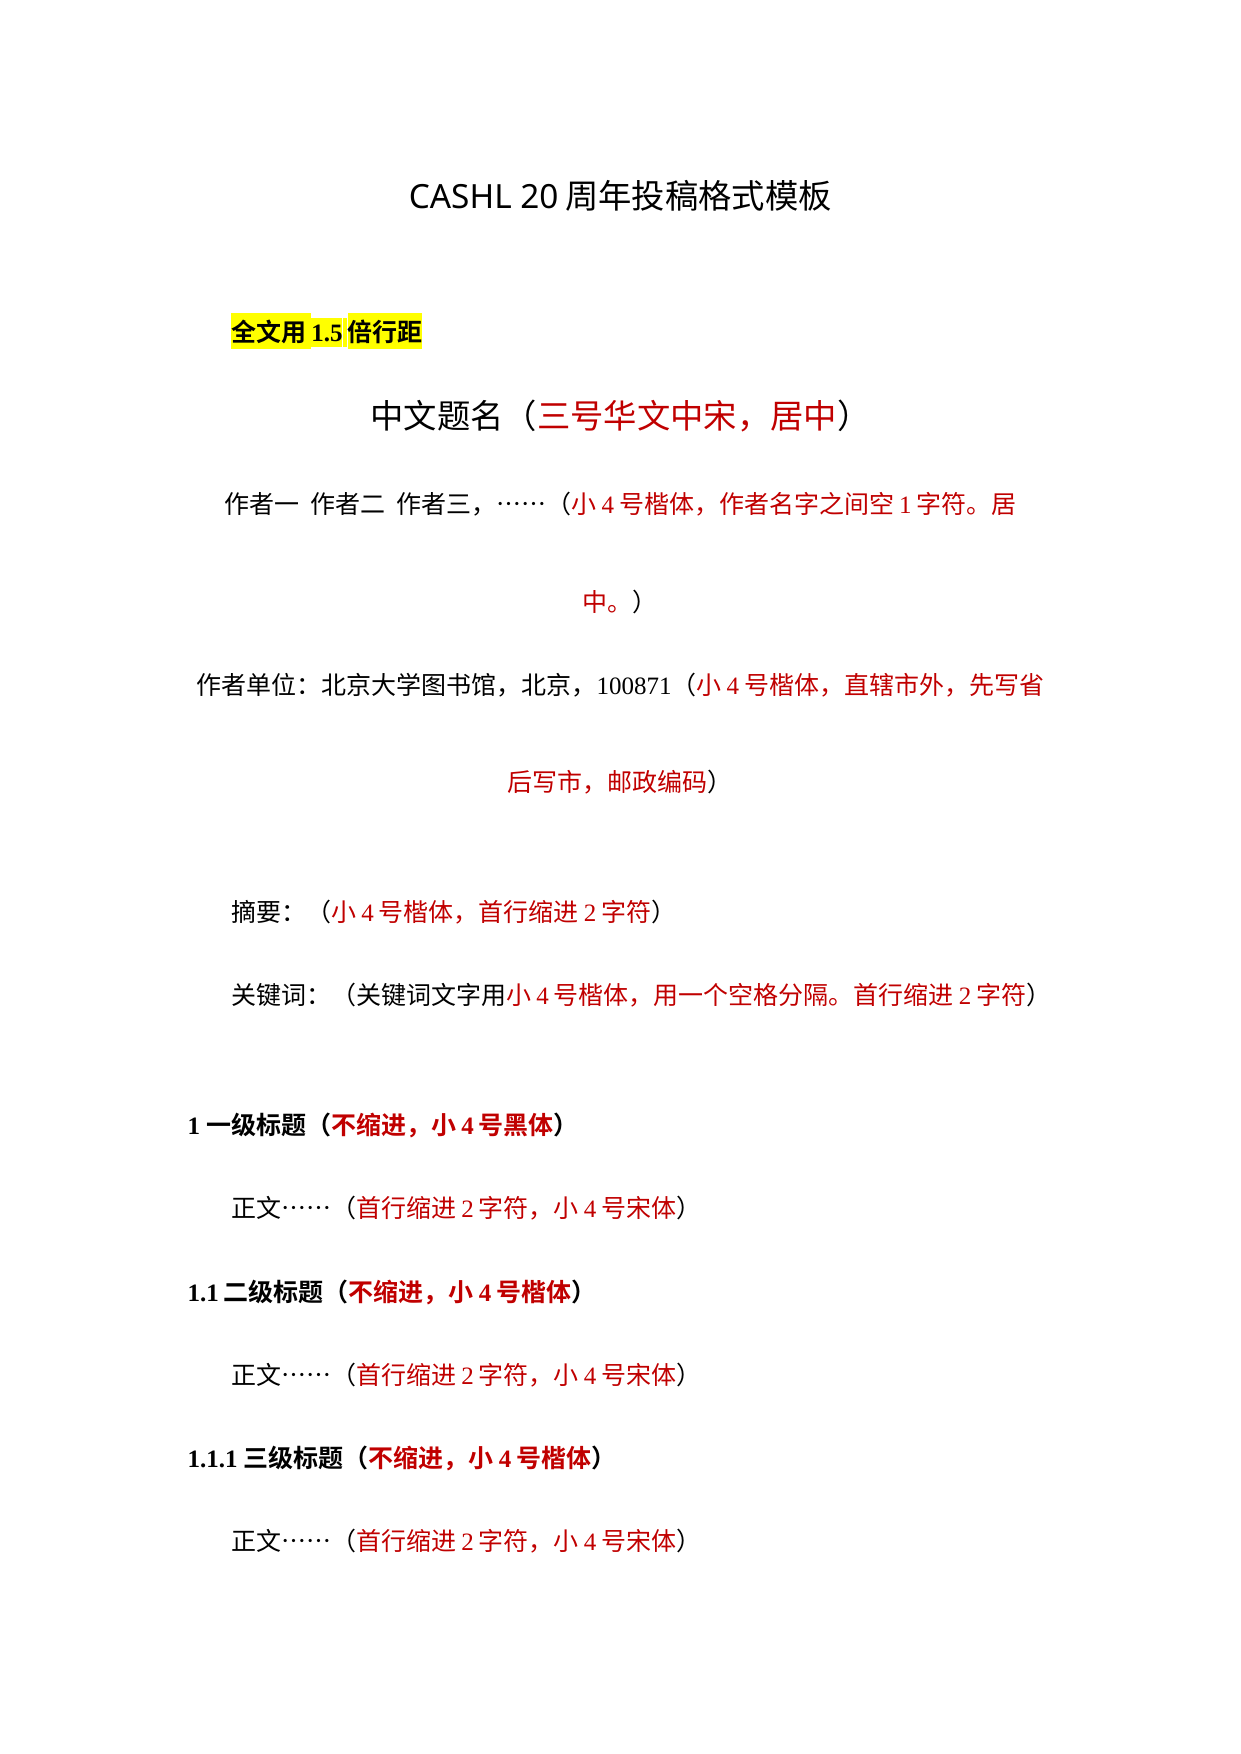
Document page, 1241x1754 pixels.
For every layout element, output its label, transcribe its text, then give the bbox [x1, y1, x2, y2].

text 作者单位：北京大学图书馆，北京，100871（小4号楷体，直辖市外，先写省后写市，邮政编码） [187, 651, 1053, 813]
text 正文……（首行缩进2字符，小4号宋体） [187, 1174, 1053, 1239]
text 作者一 作者二 作者三，……（小4号楷体，作者名字之间空1字符。居中。） [187, 470, 1053, 633]
text 正文……（首行缩进2字符，小4号宋体） [187, 1341, 1053, 1406]
subtitle 1 一级标题（不缩进，小4号黑体） [187, 1091, 1053, 1156]
subtitle 1.1.1 三级标题（不缩进，小4号楷体） [187, 1424, 1053, 1489]
text 正文……（首行缩进2字符，小4号宋体） [187, 1507, 1053, 1572]
subtitle 1.1二级标题（不缩进，小4号楷体） [187, 1258, 1053, 1323]
text 关键词：（关键词文字用小4号楷体，用一个空格分隔。首行缩进2字符） [187, 961, 1053, 1026]
text CASHL 20周年投稿格式模板 [187, 162, 1053, 227]
text 摘要：（小4号楷体，首行缩进2字符） [187, 878, 1053, 943]
text 全文用1.5倍行距 [187, 298, 1053, 363]
text 中文题名（三号华文中宋，居中） [187, 381, 1053, 446]
